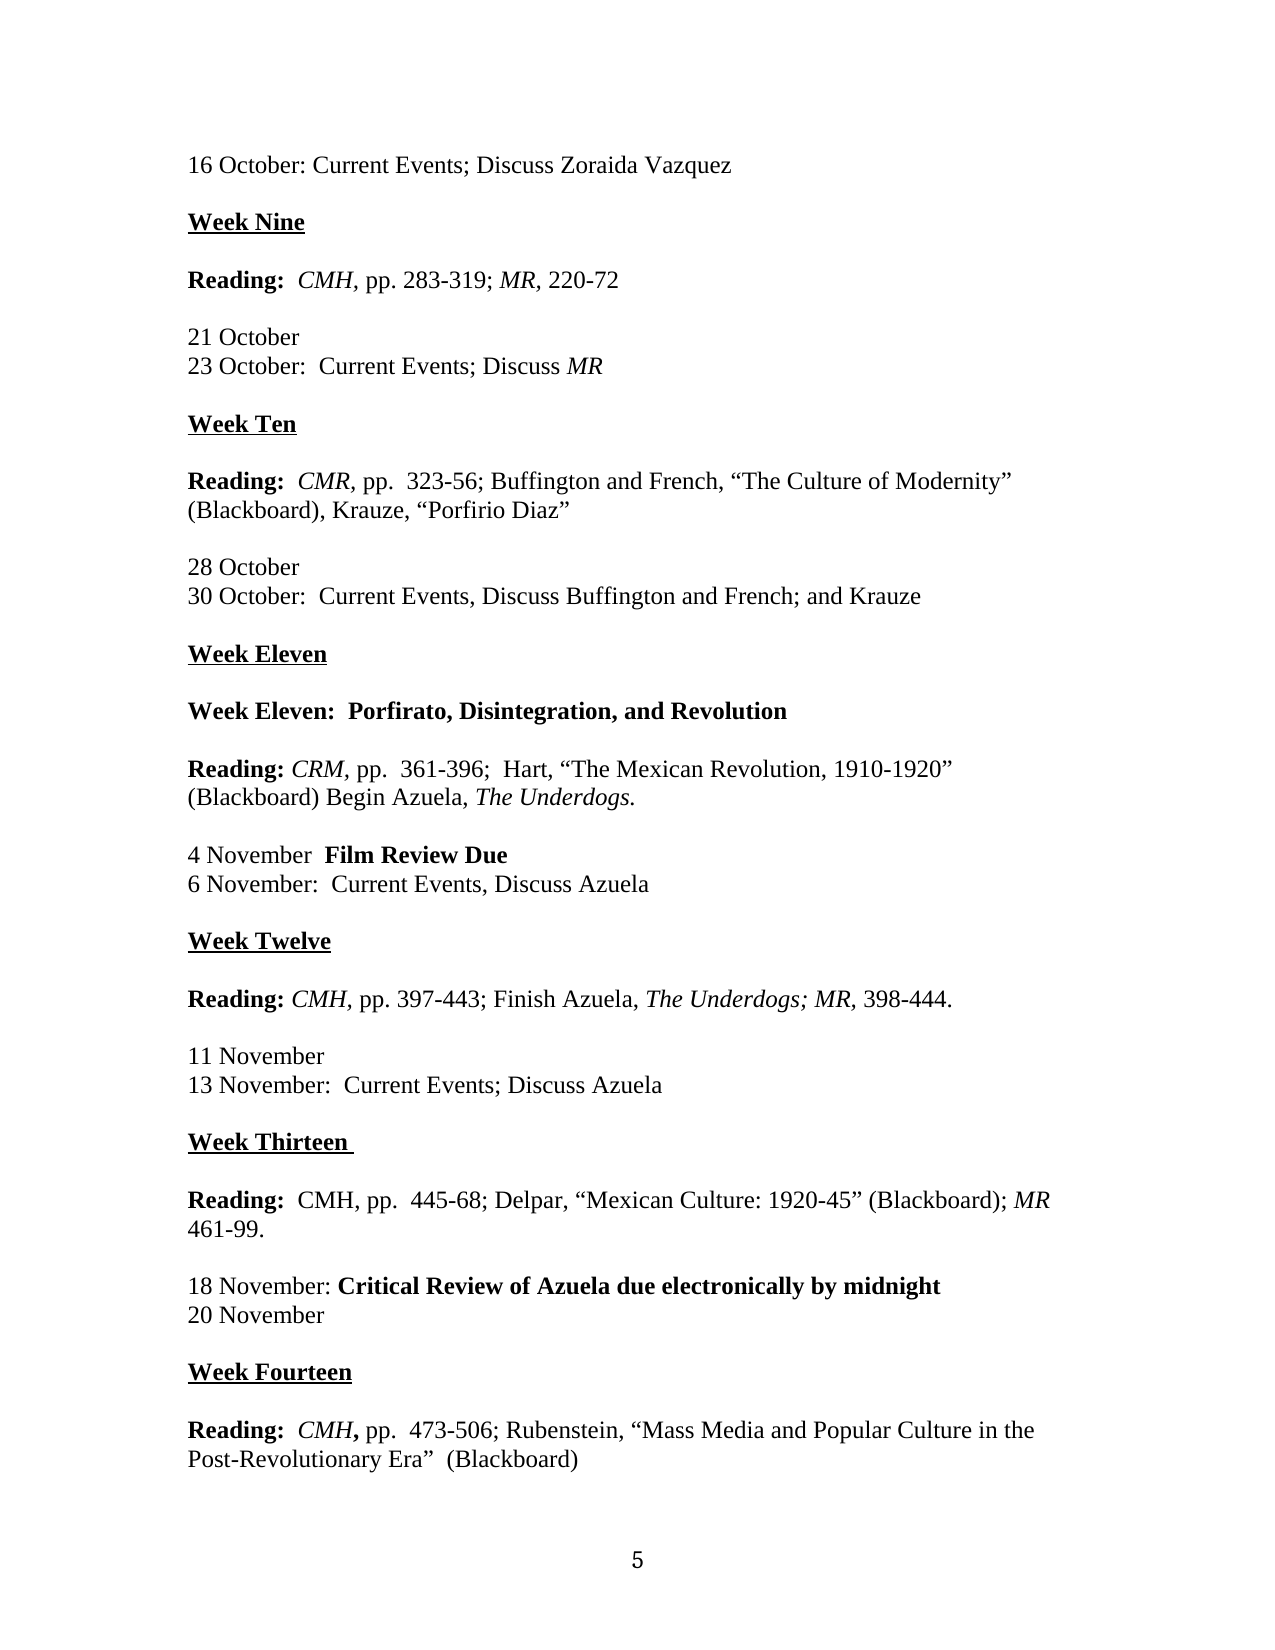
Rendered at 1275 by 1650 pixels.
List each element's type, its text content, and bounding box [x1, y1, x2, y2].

text Week Nine [187, 207, 1087, 236]
text 4 November Film Review Due [187, 840, 1087, 869]
text 16 October: Current Events; Discuss Zoraida Vazquez [187, 150, 1087, 179]
text Week Eleven: Porfirato, Disintegration, and Revolution [187, 696, 1087, 725]
text Week Thirteen [187, 1127, 1087, 1156]
text 18 November: Critical Review of Azuela due electronically by midnight [187, 1271, 1087, 1300]
text Reading: CMH, pp. 445-68; Delpar, “Mexican Culture: 1920-45” (Blackboard); MR 461-99. [187, 1185, 1087, 1242]
text Week Eleven [187, 639, 1087, 667]
text 6 November: Current Events, Discuss Azuela [187, 869, 1087, 897]
text Reading: CMH, pp. 473-506; Rubenstein, “Mass Media and Popular Culture in the Post-Revolutionary Era” (Blackboard) [187, 1415, 1087, 1472]
text 23 October: Current Events; Discuss MR [187, 351, 1087, 380]
text Week Ten [187, 409, 1087, 437]
text Reading: CRM, pp. 361-396; Hart, “The Mexican Revolution, 1910-1920” (Blackboard) Begin Azuela, The Underdogs. [187, 754, 1087, 811]
text Reading: CMH, pp. 283-319; MR, 220-72 [187, 265, 1087, 294]
text 13 November: Current Events; Discuss Azuela [187, 1070, 1087, 1099]
text Week Twelve [187, 926, 1087, 955]
text 21 October [187, 322, 1087, 351]
text Reading: CMR, pp. 323-56; Buffington and French, “The Culture of Modernity” (Blackboard), Krauze, “Porfirio Diaz” [187, 466, 1087, 524]
text 30 October: Current Events, Discuss Buffington and French; and Krauze [187, 581, 1087, 610]
text 20 November [187, 1300, 1087, 1329]
text 11 November [187, 1041, 1087, 1070]
text 28 October [187, 552, 1087, 581]
text Reading: CMH, pp. 397-443; Finish Azuela, The Underdogs; MR, 398-444. [187, 984, 1087, 1012]
text Week Fourteen [187, 1357, 1087, 1386]
